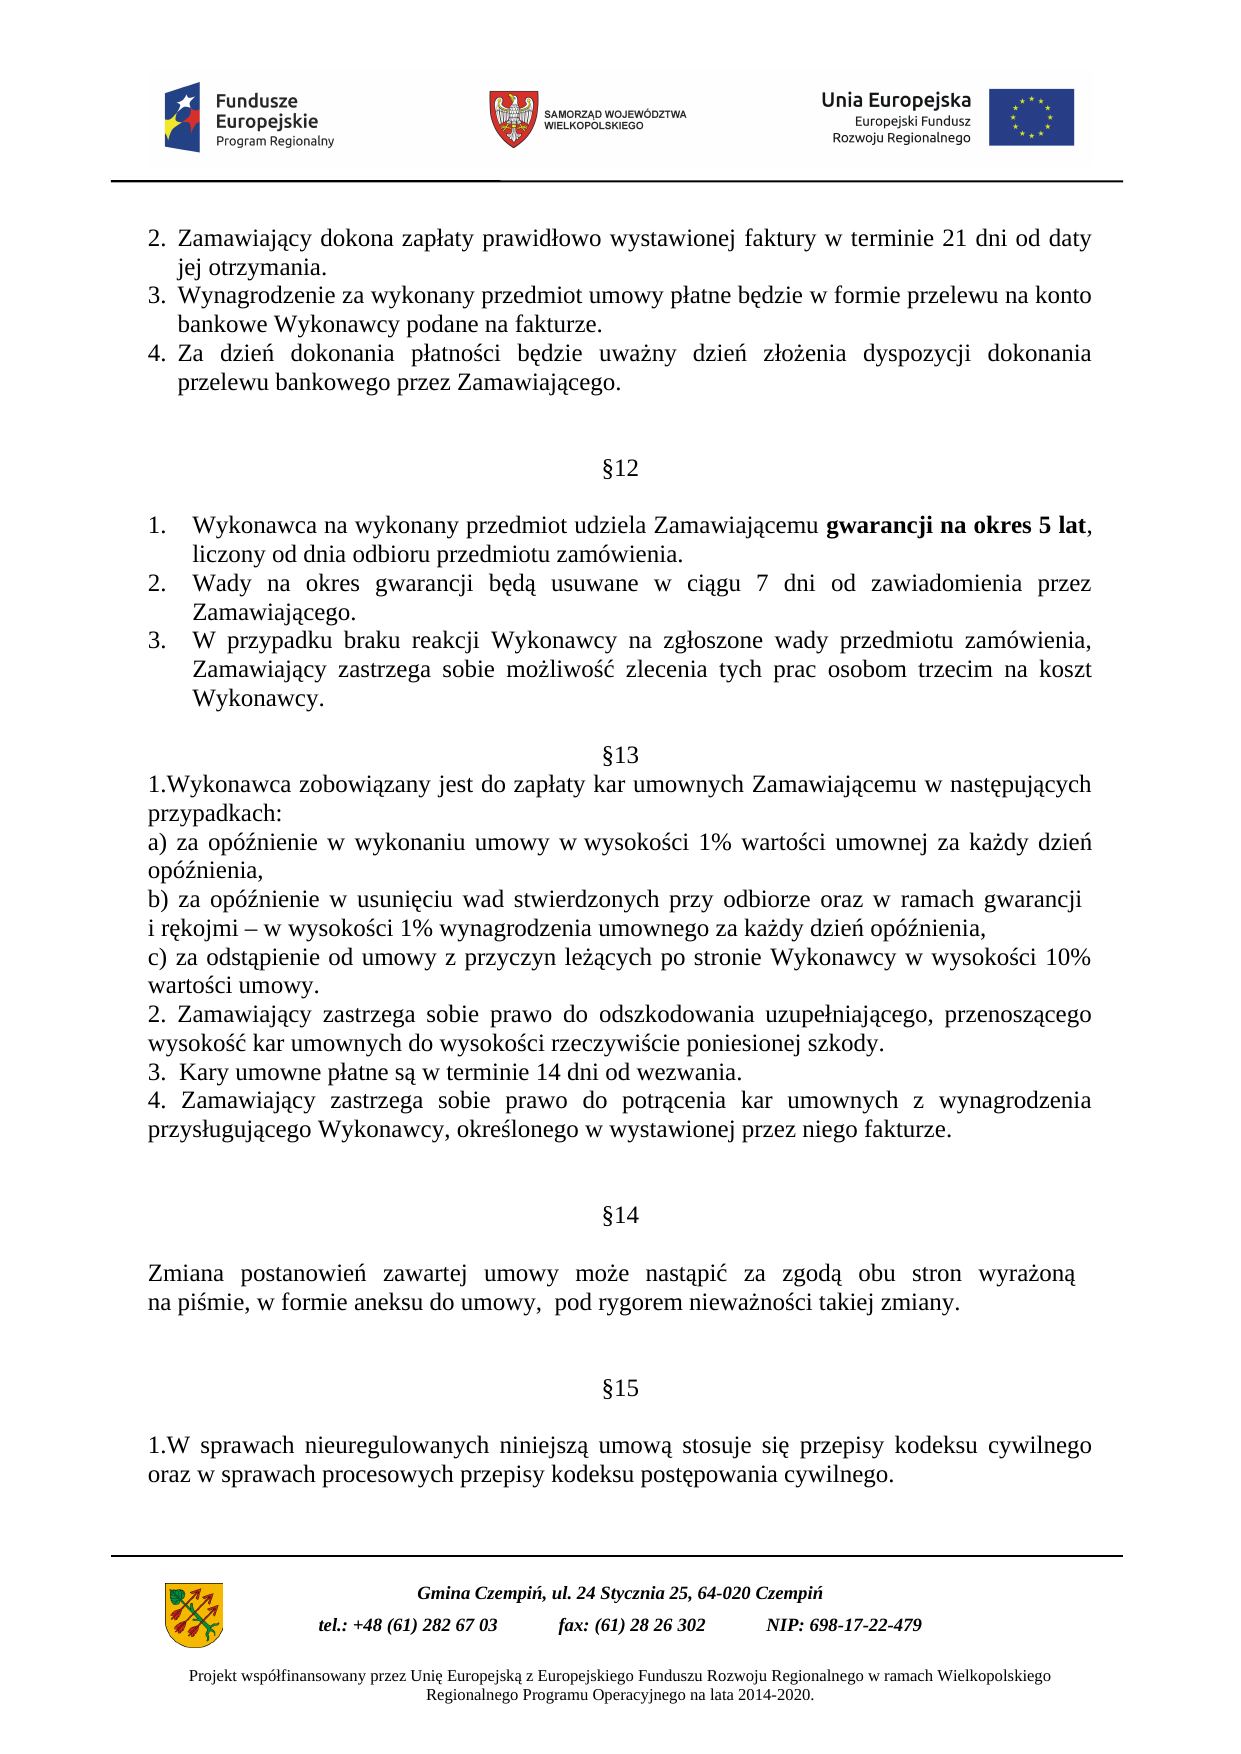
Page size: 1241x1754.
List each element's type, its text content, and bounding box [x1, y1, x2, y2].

text 1.Wykonawca zobowiązany jest do zapłaty kar umownych Zamawiającemu w następujących przypadkach: [148, 769, 1093, 827]
list Wykonawca na wykonany przedmiot udziela Zamawiającemu gwarancji na okres 5 lat, liczony od dnia odbioru przedmiotu zamówienia. [148, 511, 1093, 568]
list Zamawiający dokona zapłaty prawidłowo wystawionej faktury w terminie 21 dni od daty jej otrzymania. [148, 223, 1093, 281]
text 4. Zamawiający zastrzega sobie prawo do potrącenia kar umownych z wynagrodzenia przysługującego Wykonawcy, określonego w wystawionej przez niego fakturze. [148, 1086, 1093, 1143]
list Wynagrodzenie za wykonany przedmiot umowy płatne będzie w formie przelewu na konto bankowe Wykonawcy podane na fakturze. [148, 281, 1093, 338]
text Zmiana postanowień zawartej umowy może nastąpić za zgodą obu stron wyrażoną na piśmie, w formie aneksu do umowy, pod rygorem nieważności takiej zmiany. [148, 1258, 1093, 1316]
picture [147, 70, 1093, 167]
text §14 [148, 1201, 1093, 1229]
text §12 [148, 453, 1093, 482]
text 2. Zamawiający zastrzega sobie prawo do odszkodowania uzupełniającego, przenoszącego wysokość kar umownych do wysokości rzeczywiście poniesionej szkody. [148, 999, 1093, 1057]
list Wady na okres gwarancji będą usuwane w ciągu 7 dni od zawiadomienia przez Zamawiającego. [148, 568, 1093, 626]
text a) za opóźnienie w wykonaniu umowy w wysokości 1% wartości umownej za każdy dzień opóźnienia, b) za opóźnienie w usunięciu wad stwierdzonych przy odbiorze oraz w ramach gwarancji i rękojmi – w wysokości 1% wynagrodzenia umownego za każdy dzień opóźnienia, [148, 827, 1093, 942]
picture [165, 1583, 223, 1648]
text §15 [148, 1373, 1093, 1402]
list W przypadku braku reakcji Wykonawcy na zgłoszone wady przedmiotu zamówienia, Zamawiający zastrzega sobie możliwość zlecenia tych prac osobom trzecim na koszt Wykonawcy. [148, 626, 1093, 712]
text c) za odstąpienie od umowy z przyczyn leżących po stronie Wykonawcy w wysokości 10% wartości umowy. [148, 942, 1093, 999]
text §13 [148, 741, 1093, 769]
text 1.W sprawach nieuregulowanych niniejszą umową stosuje się przepisy kodeksu cywilnego oraz w sprawach procesowych przepisy kodeksu postępowania cywilnego. [148, 1431, 1093, 1488]
text 3. Kary umowne płatne są w terminie 14 dni od wezwania. [148, 1057, 1093, 1086]
list Za dzień dokonania płatności będzie uważny dzień złożenia dyspozycji dokonania przelewu bankowego przez Zamawiającego. [148, 338, 1093, 396]
